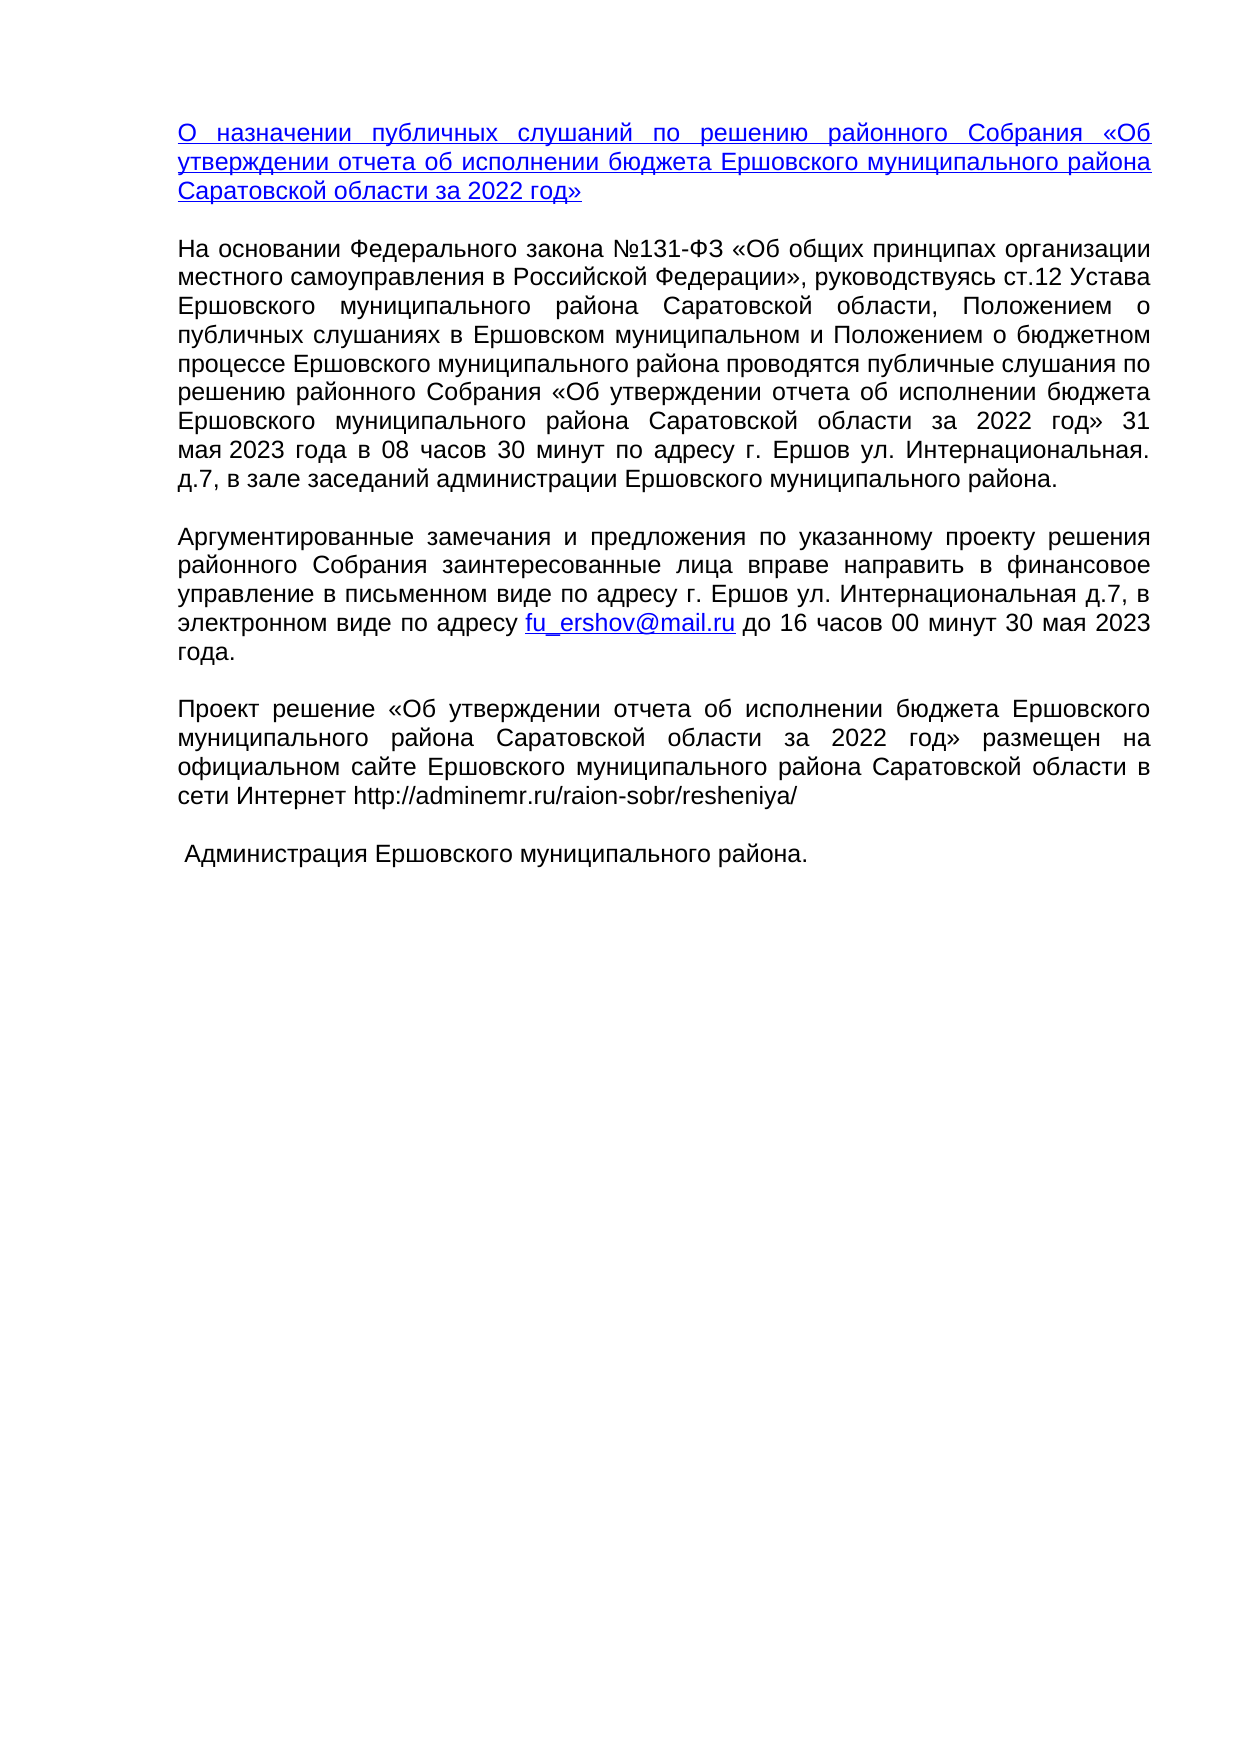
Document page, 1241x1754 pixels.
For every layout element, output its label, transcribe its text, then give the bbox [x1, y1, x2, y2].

text Аргументированные замечания и предложения по указанному проекту решения районного Собрания заинтересованные лица вправе направить в финансовое управление в письменном виде по адресу г. Ершов ул. Интернациональная д.7, в электронном виде по адресу fu_ershov@mail.ru до 16 часов 00 минут 30 мая 2023 года. [177, 521, 1152, 665]
text Администрация Ершовского муниципального района. [177, 838, 1152, 867]
text Проект решение «Об утверждении отчета об исполнении бюджета Ершовского муниципального района Саратовской области за 2022 год» размещен на официальном сайте Ершовского муниципального района Саратовской области в сети Интернет http://adminemr.ru/raion-sobr/resheniya/ [177, 694, 1152, 809]
text О назначении публичных слушаний по решению районного Собрания «Об утверждении отчета об исполнении бюджета Ершовского муниципального района Саратовской области за 2022 год» [177, 144, 1152, 172]
text О назначении публичных слушаний по решению районного Собрания «Об утверждении отчета об исполнении бюджета Ершовского муниципального района Саратовской области за 2022 год» [177, 118, 1152, 143]
text На основании Федерального закона №131-ФЗ «Об общих принципах организации местного самоуправления в Российской Федерации», руководствуясь ст.12 Устава Ершовского муниципального района Саратовской области, Положением о публичных слушаниях в Ершовском муниципальном и Положением о бюджетном процессе Ершовского муниципального района проводятся публичные слушания по решению районного Собрания «Об утверждении отчета об исполнении бюджета Ершовского муниципального района Саратовской области за 2022 год» 31 мая 2023 года в 08 часов 30 минут по адресу г. Ершов ул. Интернациональная. д.7, в зале заседаний администрации Ершовского муниципального района. [177, 233, 1152, 492]
text О назначении публичных слушаний по решению районного Собрания «Об утверждении отчета об исполнении бюджета Ершовского муниципального района Саратовской области за 2022 год» [177, 173, 1152, 204]
